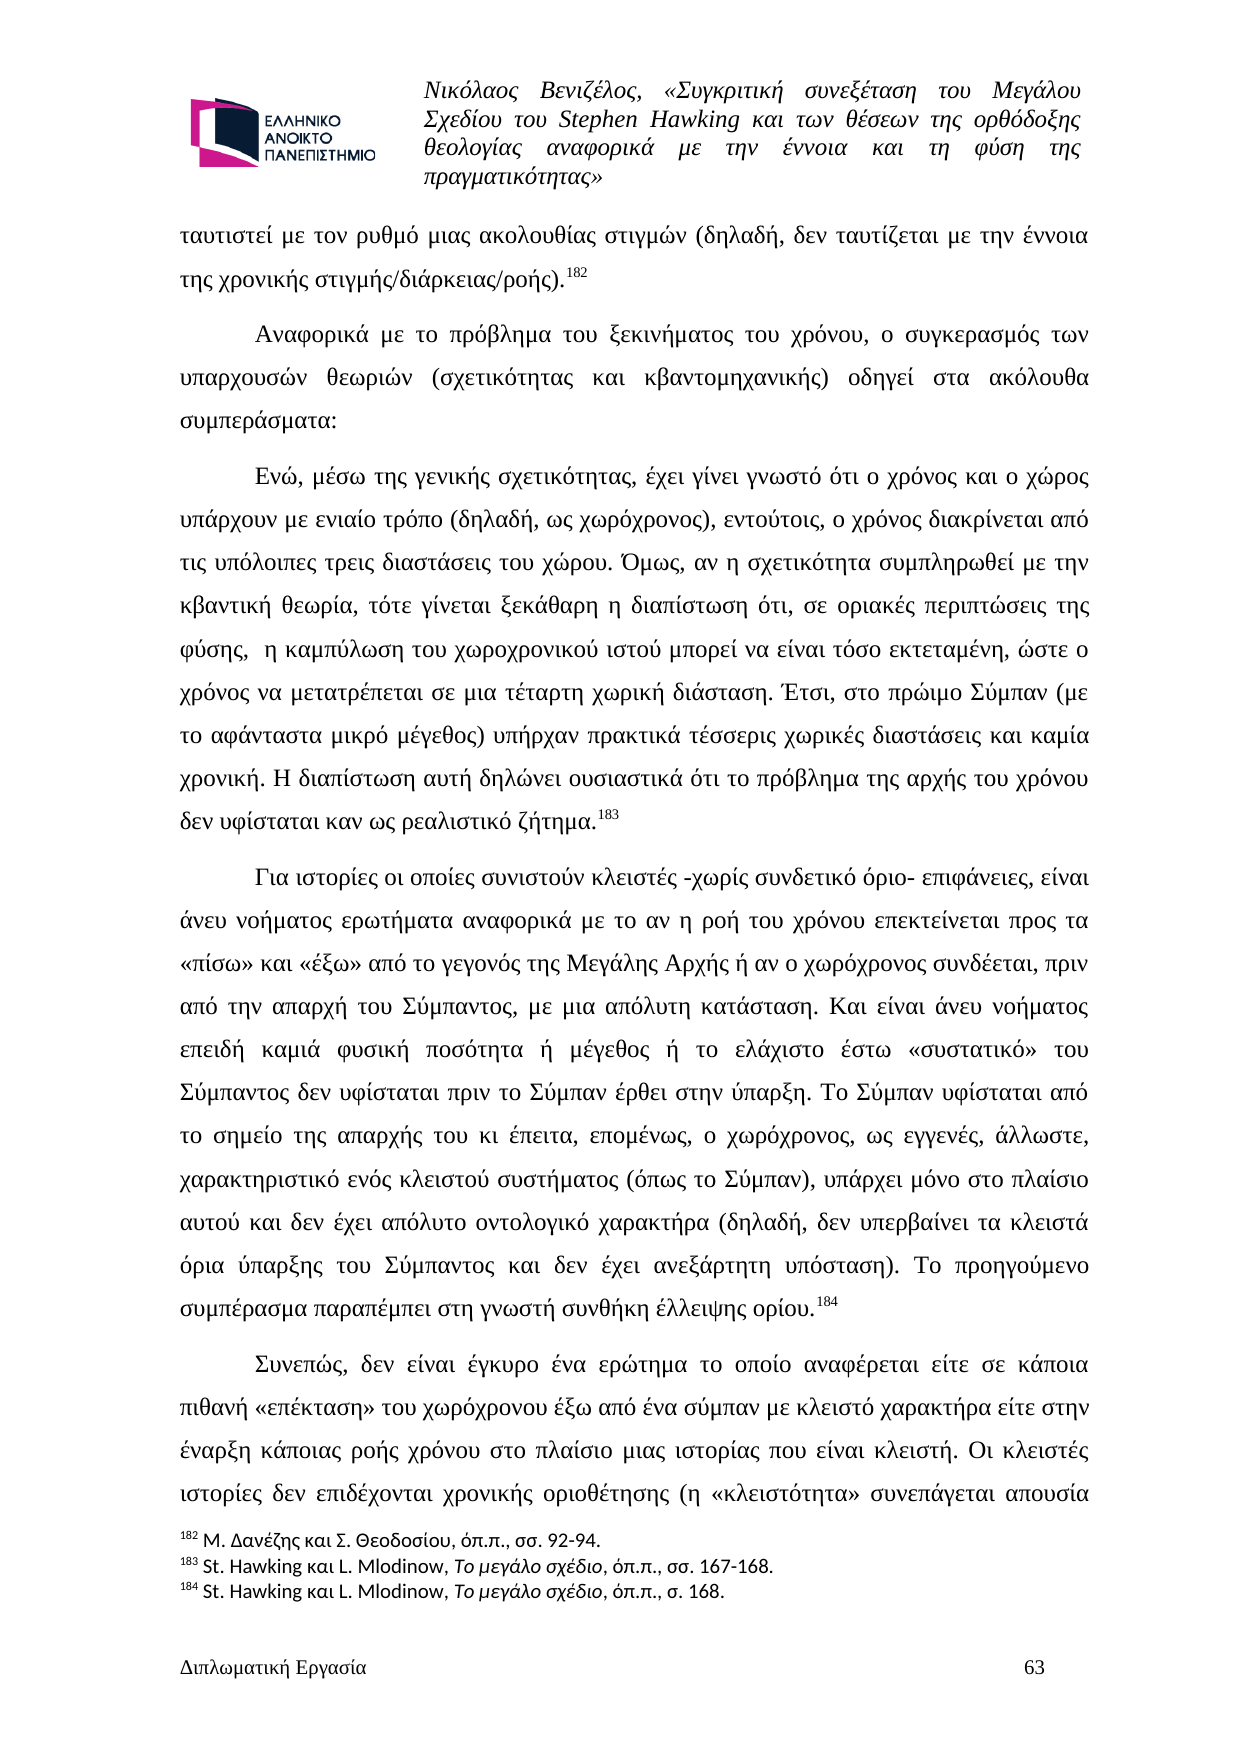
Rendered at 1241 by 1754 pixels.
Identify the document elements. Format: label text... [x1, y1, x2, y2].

text Αναφορικά με το πρόβλημα του ξεκινήματος του χρόνου, ο συγκερασμός των υπαρχουσών θεωριών (σχετικότητας και κβαντομηχανικής) οδηγεί στα ακόλουθα συμπεράσματα: [179, 319, 1090, 434]
text Ενώ, μέσω της γενικής σχετικότητας, έχει γίνει γνωστό ότι ο χρόνος και ο χώρος υπάρχουν με ενιαίο τρόπο (δηλαδή, ως χωρόχρονος), εντούτοις, ο χρόνος διακρίνεται από τις υπόλοιπες τρεις διαστάσεις του χώρου. Όμως, αν η σχετικότητα συμπληρωθεί με την κβαντική θεωρία, τότε γίνεται ξεκάθαρη η διαπίστωση ότι, σε οριακές περιπτώσεις της φύσης, η καμπύλωση του χωροχρονικού ιστού μπορεί να είναι τόσο εκτεταμένη, ώστε ο χρόνος να μετατρέπεται σε μια τέταρτη χωρική διάσταση. Έτσι, στο πρώιμο Σύμπαν (με το αφάνταστα μικρό μέγεθος) υπήρχαν πρακτικά τέσσερις χωρικές διαστάσεις και καμία χρονική. Η διαπίστωση αυτή δηλώνει ουσιαστικά ότι το πρόβλημα της αρχής του χρόνου δεν υφίσταται καν ως ρεαλιστικό ζήτημα. [179, 461, 1090, 835]
picture [190, 98, 376, 167]
text Για ιστορίες οι οποίες συνιστούν κλειστές -χωρίς συνδετικό όριο- επιφάνειες, είναι άνευ νοήματος ερωτήματα αναφορικά με το αν η ροή του χρόνου επεκτείνεται προς τα «πίσω» και «έξω» από το γεγονός της Μεγάλης Αρχής ή αν ο χωρόχρονος συνδέεται, πριν από την απαρχή του Σύμπαντος, με μια απόλυτη κατάσταση. Και είναι άνευ νοήματος επειδή καμιά φυσική ποσότητα ή μέγεθος ή το ελάχιστο έστω «συστατικό» του Σύμπαντος δεν υφίσταται πριν το Σύμπαν έρθει στην ύπαρξη. Το Σύμπαν υφίσταται από το σημείο της απαρχής του κι έπειτα, επομένως, ο χωρόχρονος, ως εγγενές, άλλωστε, χαρακτηριστικό ενός κλειστού συστήματος (όπως το Σύμπαν), υπάρχει μόνο στο πλαίσιο αυτού και δεν έχει απόλυτο οντολογικό χαρακτήρα (δηλαδή, δεν υπερβαίνει τα κλειστά όρια ύπαρξης του Σύμπαντος και δεν έχει ανεξάρτητη υπόσταση). Το προηγούμενο συμπέρασμα παραπέμπει στη γνωστή συνθήκη έλλειψης ορίου. [179, 862, 1090, 1322]
